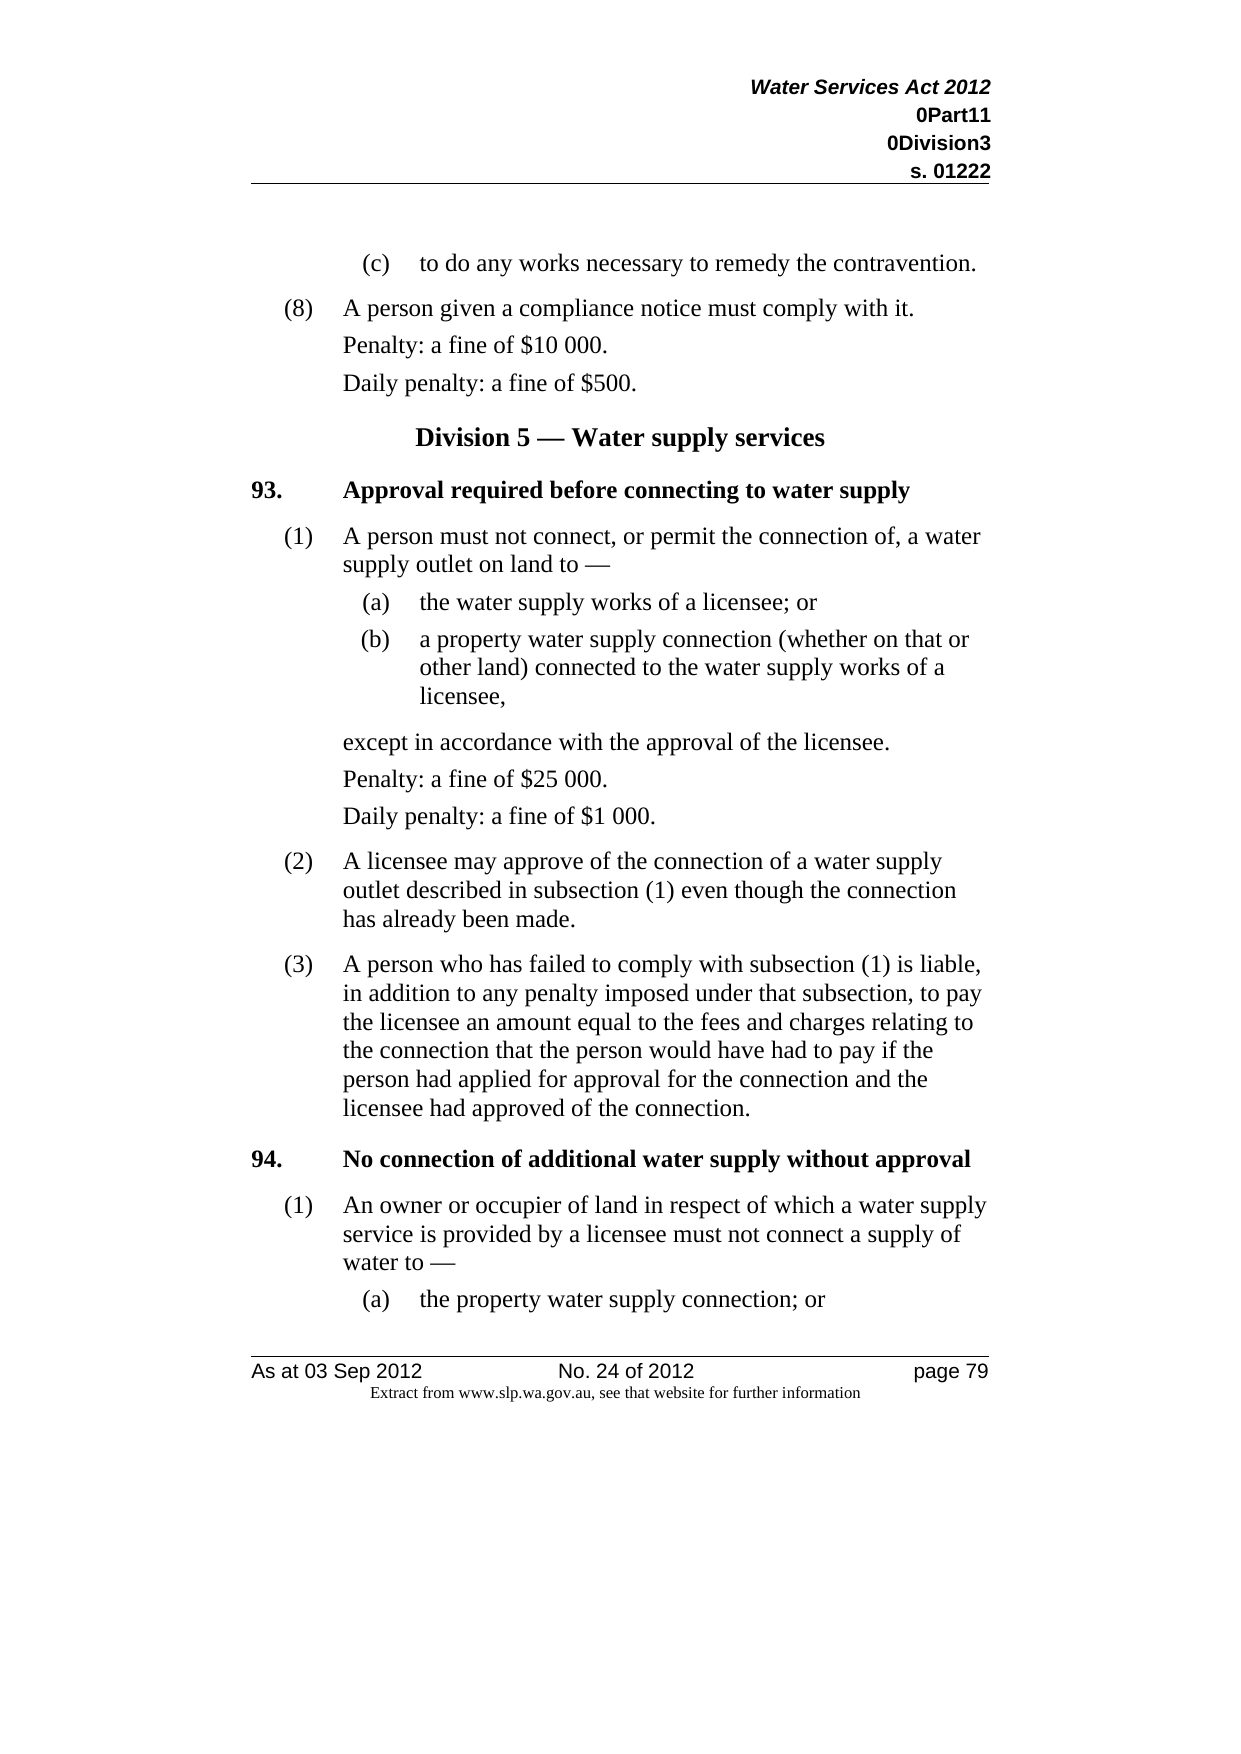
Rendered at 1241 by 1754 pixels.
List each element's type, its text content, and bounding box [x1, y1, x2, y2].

text (b) a property water supply connection (whether on that or other land) connected to the water supply works of a licensee, [251, 624, 989, 710]
text except in accordance with the approval of the licensee. [251, 727, 989, 755]
text Daily penalty: a fine of $500. [251, 368, 989, 396]
text (2) A licensee may approve of the connection of a water supply outlet described in subsection (1) even though the connection has already been made. [251, 846, 989, 932]
text Penalty: a fine of $25 000. [251, 764, 989, 792]
text (1) A person must not connect, or permit the connection of, a water supply outlet on land to — [251, 521, 989, 578]
text (1) An owner or occupier of land in respect of which a water supply service is provided by a licensee must not connect a supply of water to — [251, 1190, 989, 1276]
subtitle 93. Approval required before connecting to water supply [251, 475, 989, 504]
text Daily penalty: a fine of $1 000. [251, 801, 989, 829]
subtitle 94. No connection of additional water supply without approval [251, 1144, 989, 1173]
subtitle Division 5 — Water supply services [251, 421, 989, 452]
text (3) A person who has failed to comply with subsection (1) is liable, in addition to any penalty imposed under that subsection, to pay the licensee an amount equal to the fees and charges relating to the connection that the person would have had to pay if the person had applied for approval for the connection and the licensee had approved of the connection. [251, 949, 989, 1122]
text Penalty: a fine of $10 000. [251, 331, 989, 359]
text (c) to do any works necessary to remedy the contravention. [251, 248, 989, 277]
text (a) the water supply works of a licensee; or [251, 587, 989, 615]
text (a) the property water supply connection; or [251, 1284, 989, 1313]
text (8) A person given a compliance notice must comply with it. [251, 293, 989, 322]
